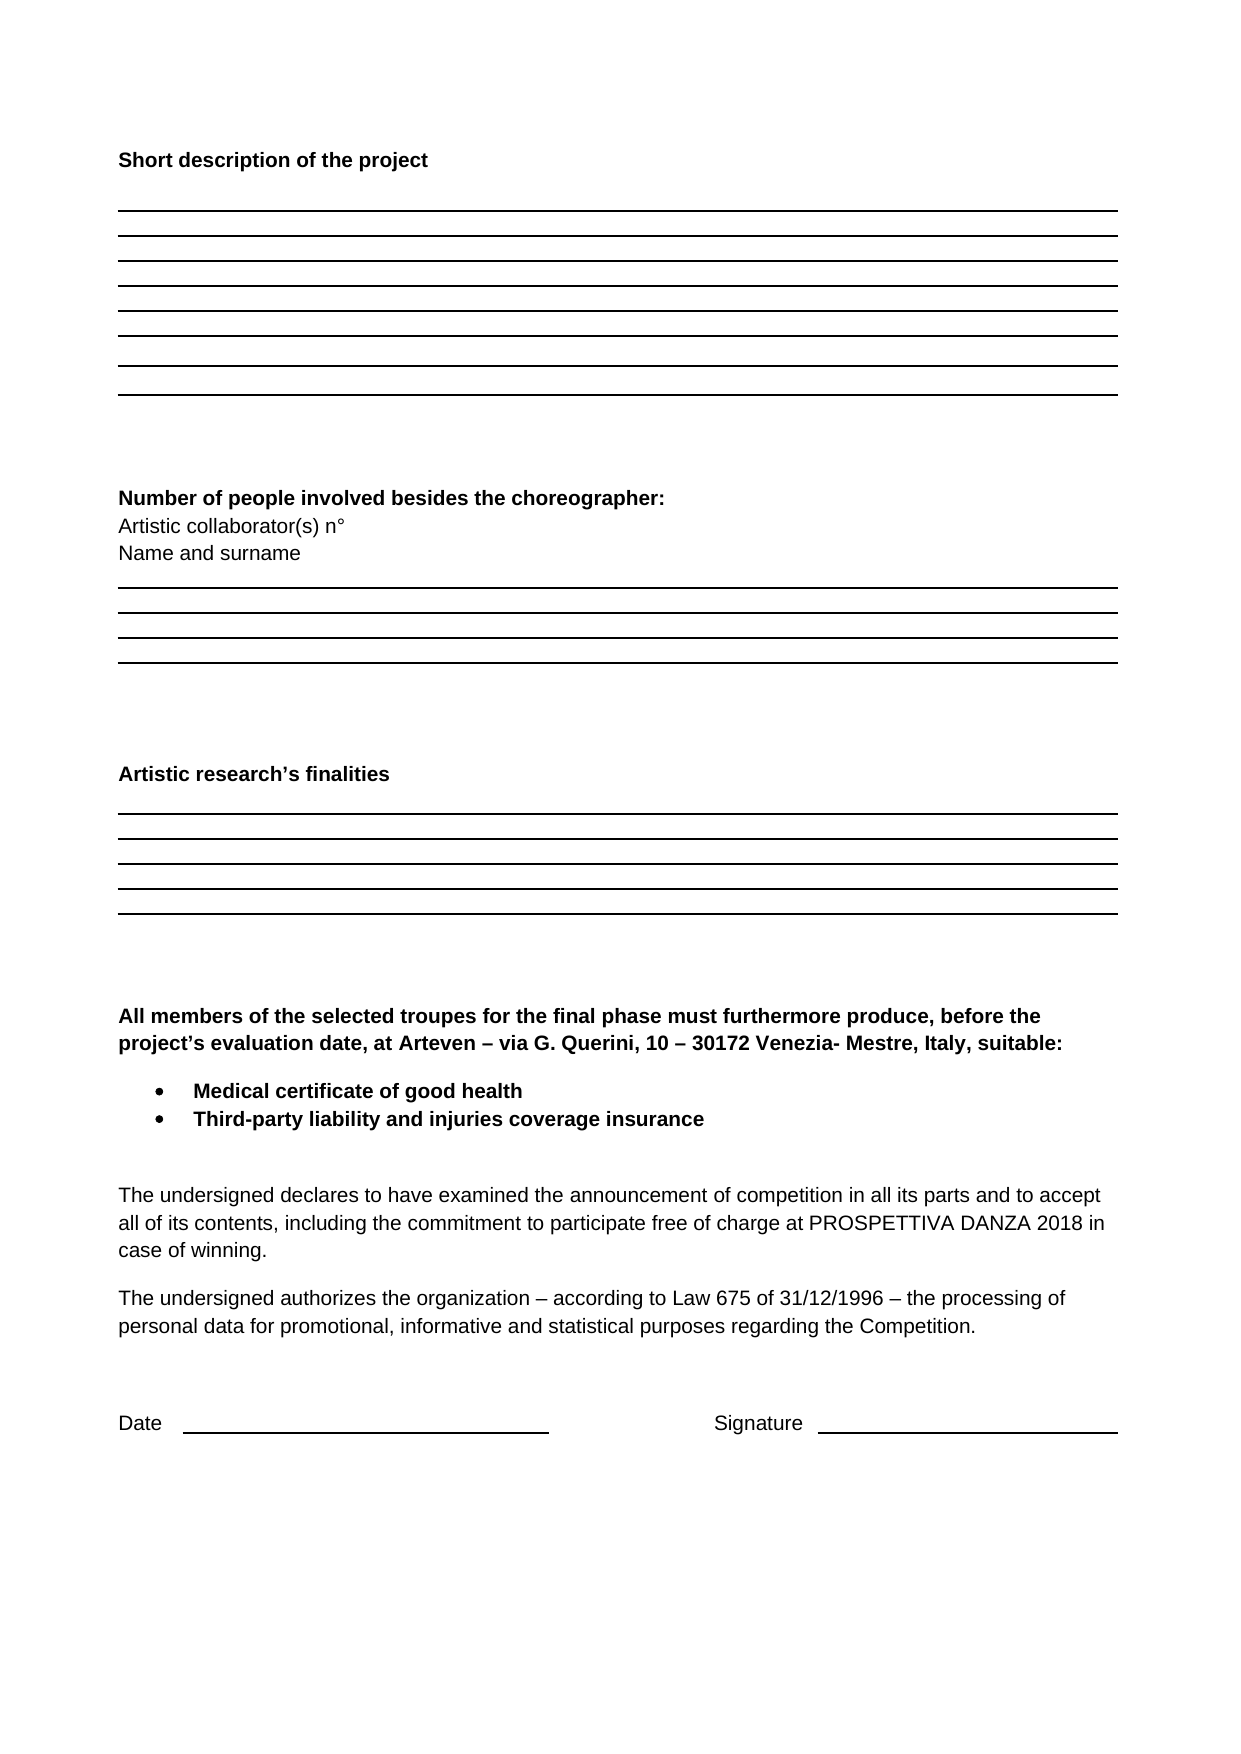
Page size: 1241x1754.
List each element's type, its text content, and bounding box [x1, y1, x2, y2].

text Date Signature [118, 1410, 1122, 1434]
text Artistic research’s finalities [118, 762, 1122, 786]
text All members of the selected troupes for the final phase must furthermore produce, before the project’s evaluation date, at Arteven – via G. Querini, 10 – 30172 Venezia- Mestre, Italy, suitable: [118, 1003, 1122, 1055]
text The undersigned authorizes the organization – according to Law 675 of 31/12/1996 – the processing of personal data for promotional, informative and statistical purposes regarding the Competition. [118, 1286, 1122, 1338]
text Short description of the project [118, 148, 1122, 172]
list Third-party liability and injuries coverage insurance [156, 1107, 1122, 1131]
text The undersigned declares to have examined the announcement of competition in all its parts and to accept all of its contents, including the commitment to participate free of charge at PROSPETTIVA DANZA 2018 in case of winning. [118, 1183, 1122, 1262]
text Number of people involved besides the choreographer: [118, 486, 1122, 510]
list Medical certificate of good health [156, 1079, 1122, 1103]
text Name and surname [118, 541, 1122, 565]
text Artistic collaborator(s) n° [118, 513, 1122, 537]
